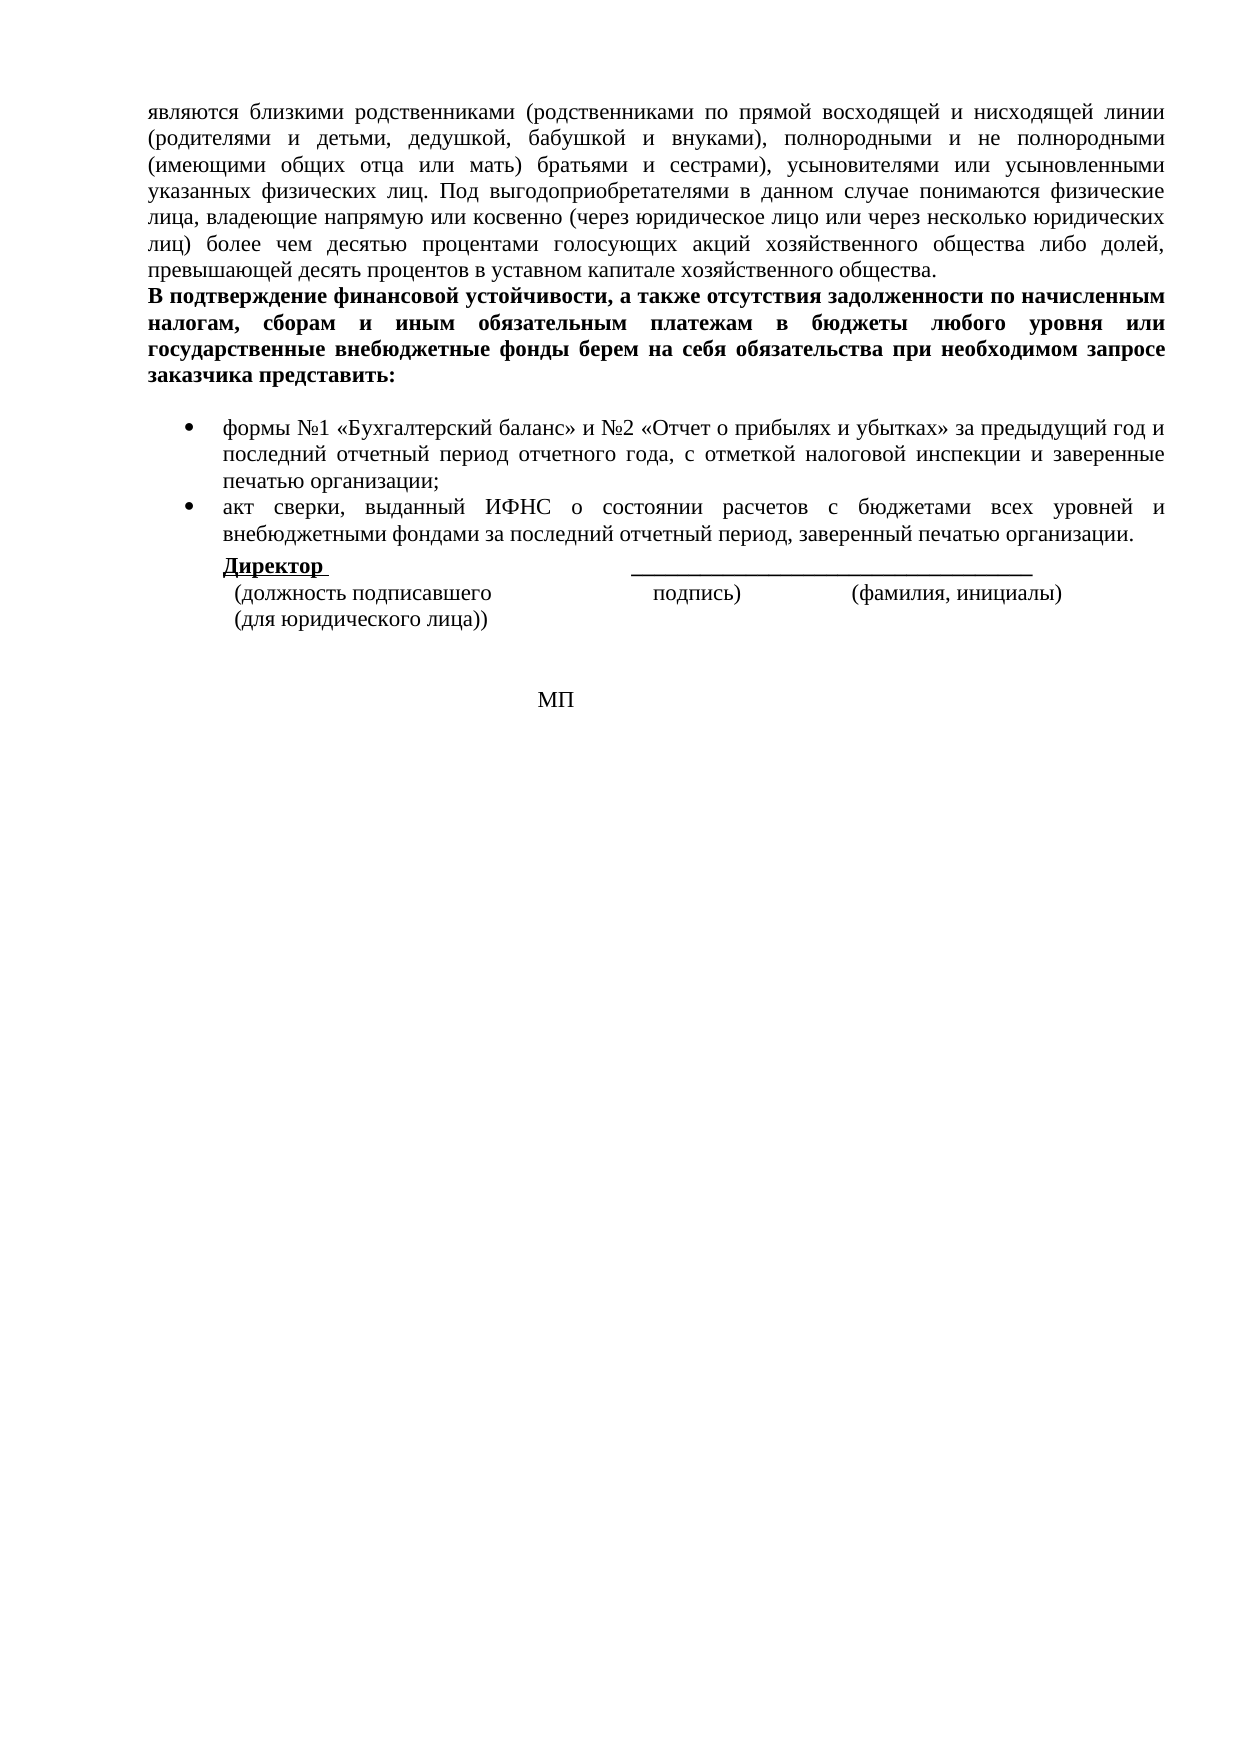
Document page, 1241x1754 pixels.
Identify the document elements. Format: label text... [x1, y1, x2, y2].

text (должность подписавшего подпись) (фамилия, инициалы) [148, 578, 1167, 605]
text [148, 98, 1167, 282]
list акт сверки, выданный ИФНС о состоянии расчетов с бюджетами всех уровней и внебюджетными фондами за последний отчетный период, заверенный печатью организации. [185, 493, 1167, 546]
text МП [148, 686, 1167, 713]
text Директор ___________________________________ [148, 552, 1167, 578]
list формы №1 «Бухгалтерский баланс» и №2 «Отчет о прибылях и убытках» за предыдущий год и последний отчетный период отчетного года, с отметкой налоговой инспекции и заверенные печатью организации; [185, 414, 1167, 493]
text (для юридического лица)) [148, 605, 1167, 631]
text В подтверждение финансовой устойчивости, а также отсутствия задолженности по начисленным налогам, сборам и иным обязательным платежам в бюджеты любого уровня или государственные внебюджетные фонды берем на себя обязательства при необходимом запросе заказчика представить: [148, 282, 1167, 388]
